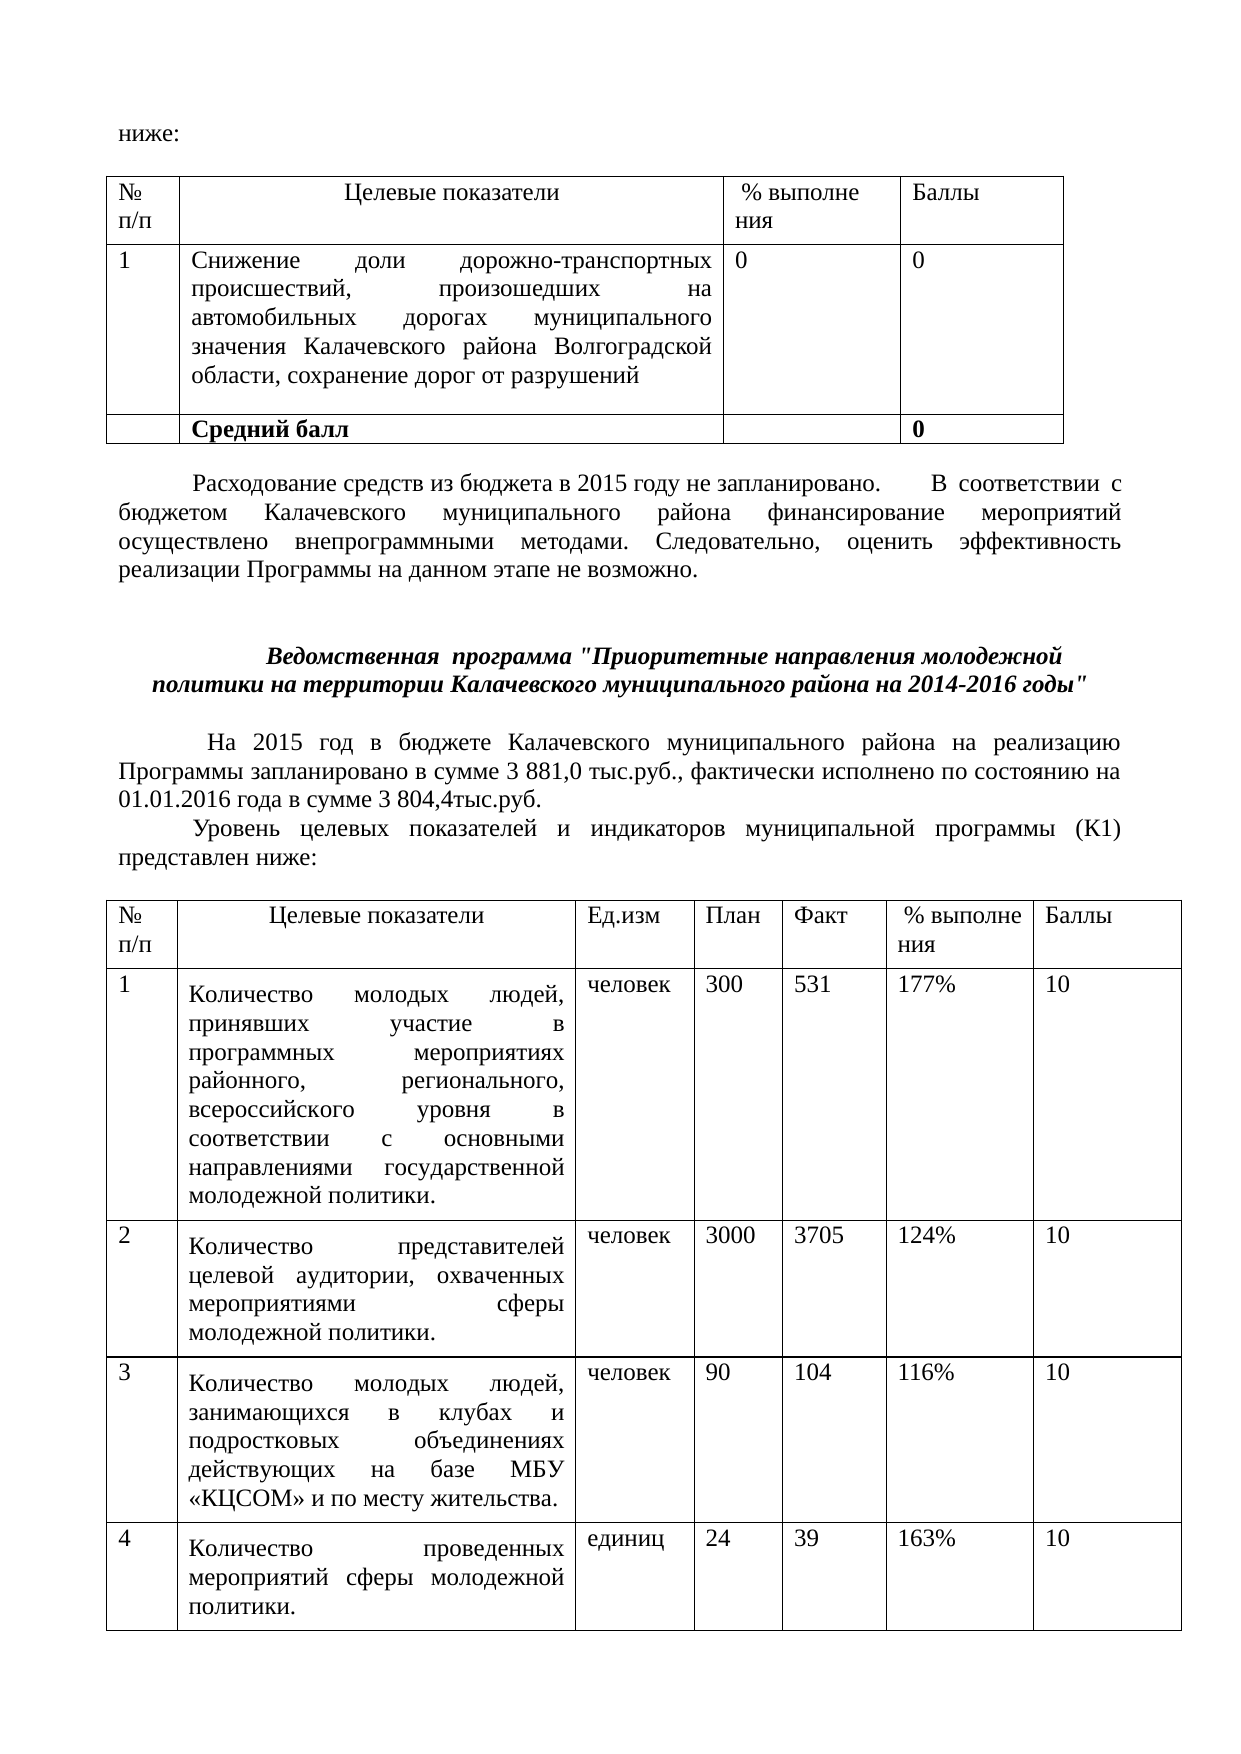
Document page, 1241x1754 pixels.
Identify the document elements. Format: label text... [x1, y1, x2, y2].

table_cell 90 [695, 1358, 782, 1522]
table_cell 10 [1034, 1523, 1181, 1630]
table_cell [107, 415, 179, 443]
table_cell человек [576, 1358, 694, 1522]
table_cell 39 [783, 1523, 886, 1630]
table_cell 24 [695, 1523, 782, 1630]
table_cell человек [576, 1221, 694, 1356]
text На 2015 год в бюджете Калачевского муниципального района на реализацию Программы запланировано в сумме 3 881,0 тыс.руб., фактически исполнено по состоянию на 01.01.2016 года в сумме 3 804,4тыс.руб. [118, 727, 1122, 813]
table_cell Количество молодых людей, занимающихся в клубах и подростковых объединениях действующих на базе МБУ «КЦСОМ» и по месту жительства. [178, 1358, 575, 1522]
table_cell 0 [901, 415, 1063, 443]
table_cell 116% [887, 1358, 1033, 1522]
table_cell 0 [901, 245, 1063, 413]
table_header План [695, 901, 782, 968]
table_cell 0 [724, 245, 900, 413]
table_cell 10 [1034, 969, 1181, 1219]
table_cell 1 [107, 969, 177, 1219]
table_header Ед.изм [576, 901, 694, 968]
table_cell 300 [695, 969, 782, 1219]
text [118, 118, 1122, 147]
table_header Баллы [901, 177, 1063, 244]
table_cell единиц [576, 1523, 694, 1630]
table_cell Количество представителей целевой аудитории, охваченных мероприятиями сферы молодежной политики. [178, 1221, 575, 1356]
table_header Целевые показатели [180, 177, 723, 244]
table_cell 104 [783, 1358, 886, 1522]
table_header Целевые показатели [178, 901, 575, 968]
text Ведомственная программа "Приоритетные направления молодежной политики на территории Калачевского муниципального района на 2014-2016 годы" [118, 641, 1122, 698]
table_cell 163% [887, 1523, 1033, 1630]
table_cell Количество проведенных мероприятий сферы молодежной политики. [178, 1523, 575, 1630]
table_header Баллы [1034, 901, 1181, 968]
table_cell Снижение доли дорожно-транспортных происшествий, произошедших на автомобильных дорогах муниципального значения Калачевского района Волгоградской области, сохранение дорог от разрушений [180, 245, 723, 413]
table_cell 4 [107, 1523, 177, 1630]
table_cell 3 [107, 1358, 177, 1522]
table_cell Средний балл [180, 415, 723, 443]
table_cell 177% [887, 969, 1033, 1219]
table_cell 2 [107, 1221, 177, 1356]
table_cell 124% [887, 1221, 1033, 1356]
table_header Факт [783, 901, 886, 968]
table_cell 531 [783, 969, 886, 1219]
table_cell Количество молодых людей, принявших участие в программных мероприятиях районного, регионального, всероссийского уровня в соответствии с основными направлениями государственной молодежной политики. [178, 969, 575, 1219]
table_cell 1 [107, 245, 179, 413]
table_cell [724, 415, 900, 443]
table_cell 3000 [695, 1221, 782, 1356]
table_header № п/п [107, 177, 179, 244]
table_cell 10 [1034, 1221, 1181, 1356]
table_cell человек [576, 969, 694, 1219]
table_cell 3705 [783, 1221, 886, 1356]
text Расходование средств из бюджета в 2015 году не запланировано. В соответствии с бюджетом Калачевского муниципального района финансирование мероприятий осуществлено внепрограммными методами. Следовательно, оценить эффективность реализации Программы на данном этапе не возможно. [118, 468, 1122, 583]
text Уровень целевых показателей и индикаторов муниципальной программы (К1) представлен ниже: [118, 813, 1122, 871]
table_header % выполне ния [724, 177, 900, 244]
table_header % выполне ния [887, 901, 1033, 968]
table_cell 10 [1034, 1358, 1181, 1522]
table_header № п/п [107, 901, 177, 968]
